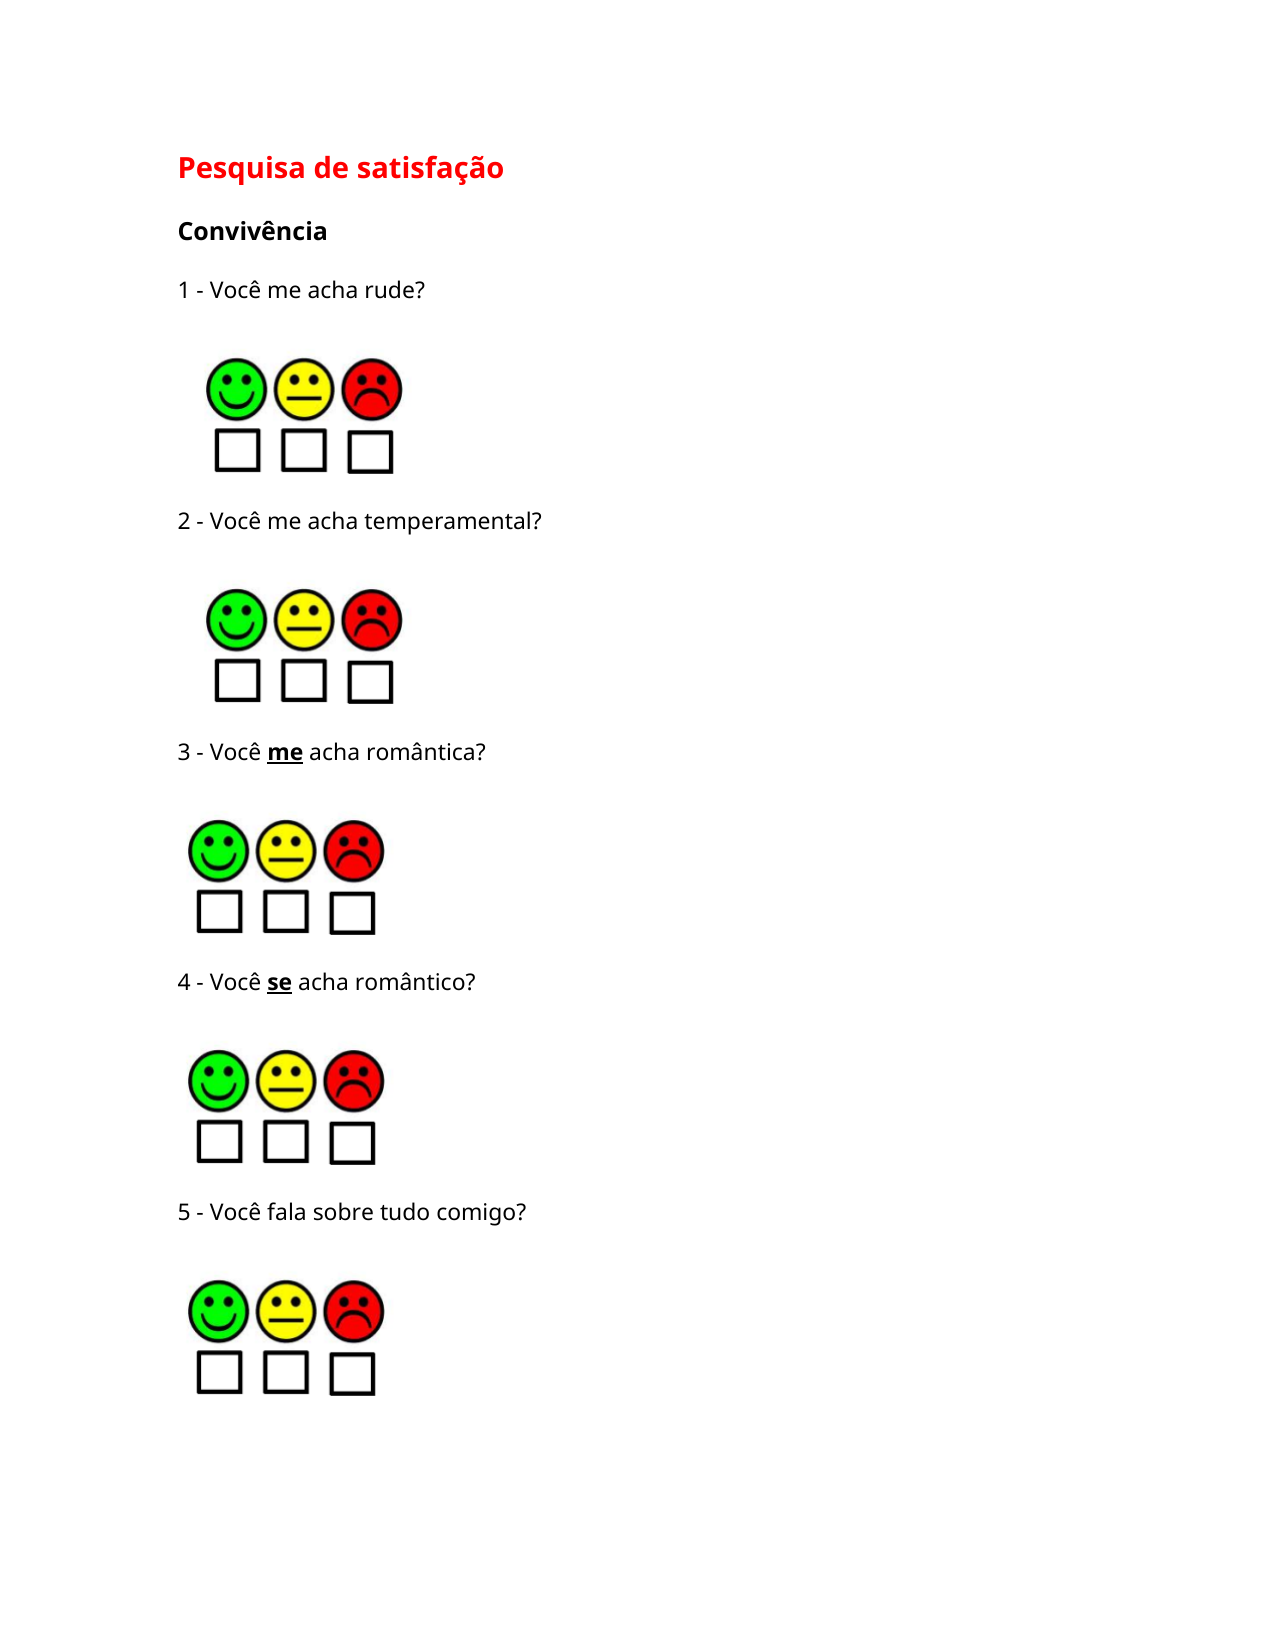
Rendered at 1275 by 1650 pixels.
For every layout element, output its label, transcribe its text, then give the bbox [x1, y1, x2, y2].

picture [177, 792, 395, 941]
text 5 - Você fala sobre tudo comigo? [177, 1196, 1098, 1227]
text 2 - Você me acha temperamental? [177, 505, 1098, 536]
text Pesquisa de satisfação [177, 148, 1098, 187]
picture [177, 1252, 395, 1402]
text 4 - Você se acha romântico? [177, 966, 1098, 997]
text 1 - Você me acha rude? [177, 274, 1098, 305]
text Convivência [177, 214, 1098, 248]
picture [195, 561, 413, 710]
picture [177, 1022, 395, 1171]
text 3 - Você me acha romântica? [177, 736, 1098, 767]
picture [195, 330, 413, 480]
